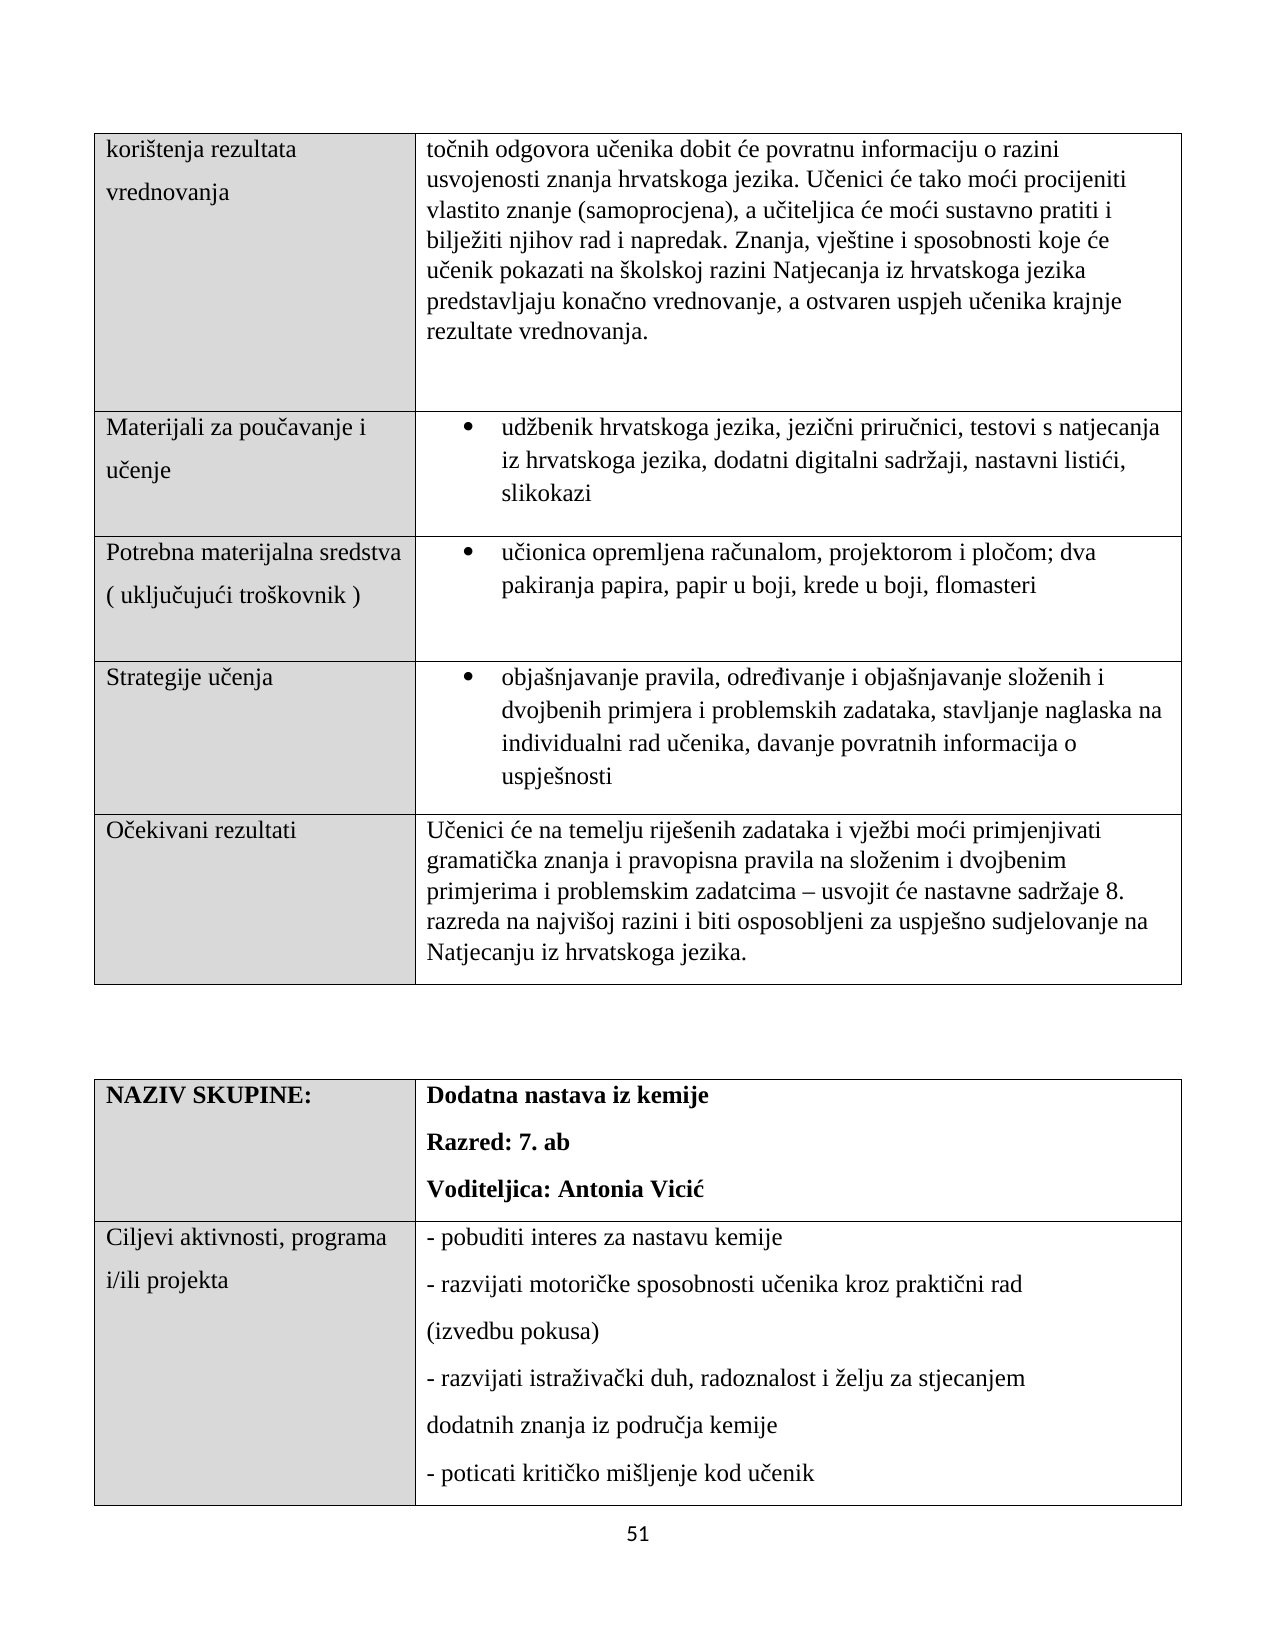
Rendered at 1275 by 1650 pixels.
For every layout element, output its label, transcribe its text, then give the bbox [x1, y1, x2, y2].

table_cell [95, 1222, 415, 1505]
table_header Dodatna nastava iz kemije Razred: 7. ab Voditeljica: Antonia Vicić [416, 1080, 1181, 1221]
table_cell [95, 134, 415, 411]
table_cell Strategije učenja [95, 662, 415, 814]
table_cell Potrebna materijalna sredstva ( uključujući troškovnik ) [95, 537, 415, 661]
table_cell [416, 134, 1181, 411]
table_cell učionica opremljena računalom, projektorom i pločom; dva pakiranja papira, papir u boji, krede u boji, flomasteri [416, 537, 1181, 661]
table_cell udžbenik hrvatskoga jezika, jezični priručnici, testovi s natjecanja iz hrvatskoga jezika, dodatni digitalni sadržaji, nastavni listići, slikokazi [416, 412, 1181, 536]
table_header NAZIV SKUPINE: [95, 1080, 415, 1221]
table_cell objašnjavanje pravila, određivanje i objašnjavanje složenih i dvojbenih primjera i problemskih zadataka, stavljanje naglaska na individualni rad učenika, davanje povratnih informacija o uspješnosti [416, 662, 1181, 814]
table_cell Očekivani rezultati [95, 815, 415, 984]
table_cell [416, 1222, 1181, 1505]
table_cell Učenici će na temelju riješenih zadataka i vježbi moći primjenjivati gramatička znanja i pravopisna pravila na složenim i dvojbenim primjerima i problemskim zadatcima – usvojit će nastavne sadržaje 8. razreda na najvišoj razini i biti osposobljeni za uspješno sudjelovanje na Natjecanju iz hrvatskoga jezika. [416, 815, 1181, 984]
table_cell Materijali za poučavanje i učenje [95, 412, 415, 536]
